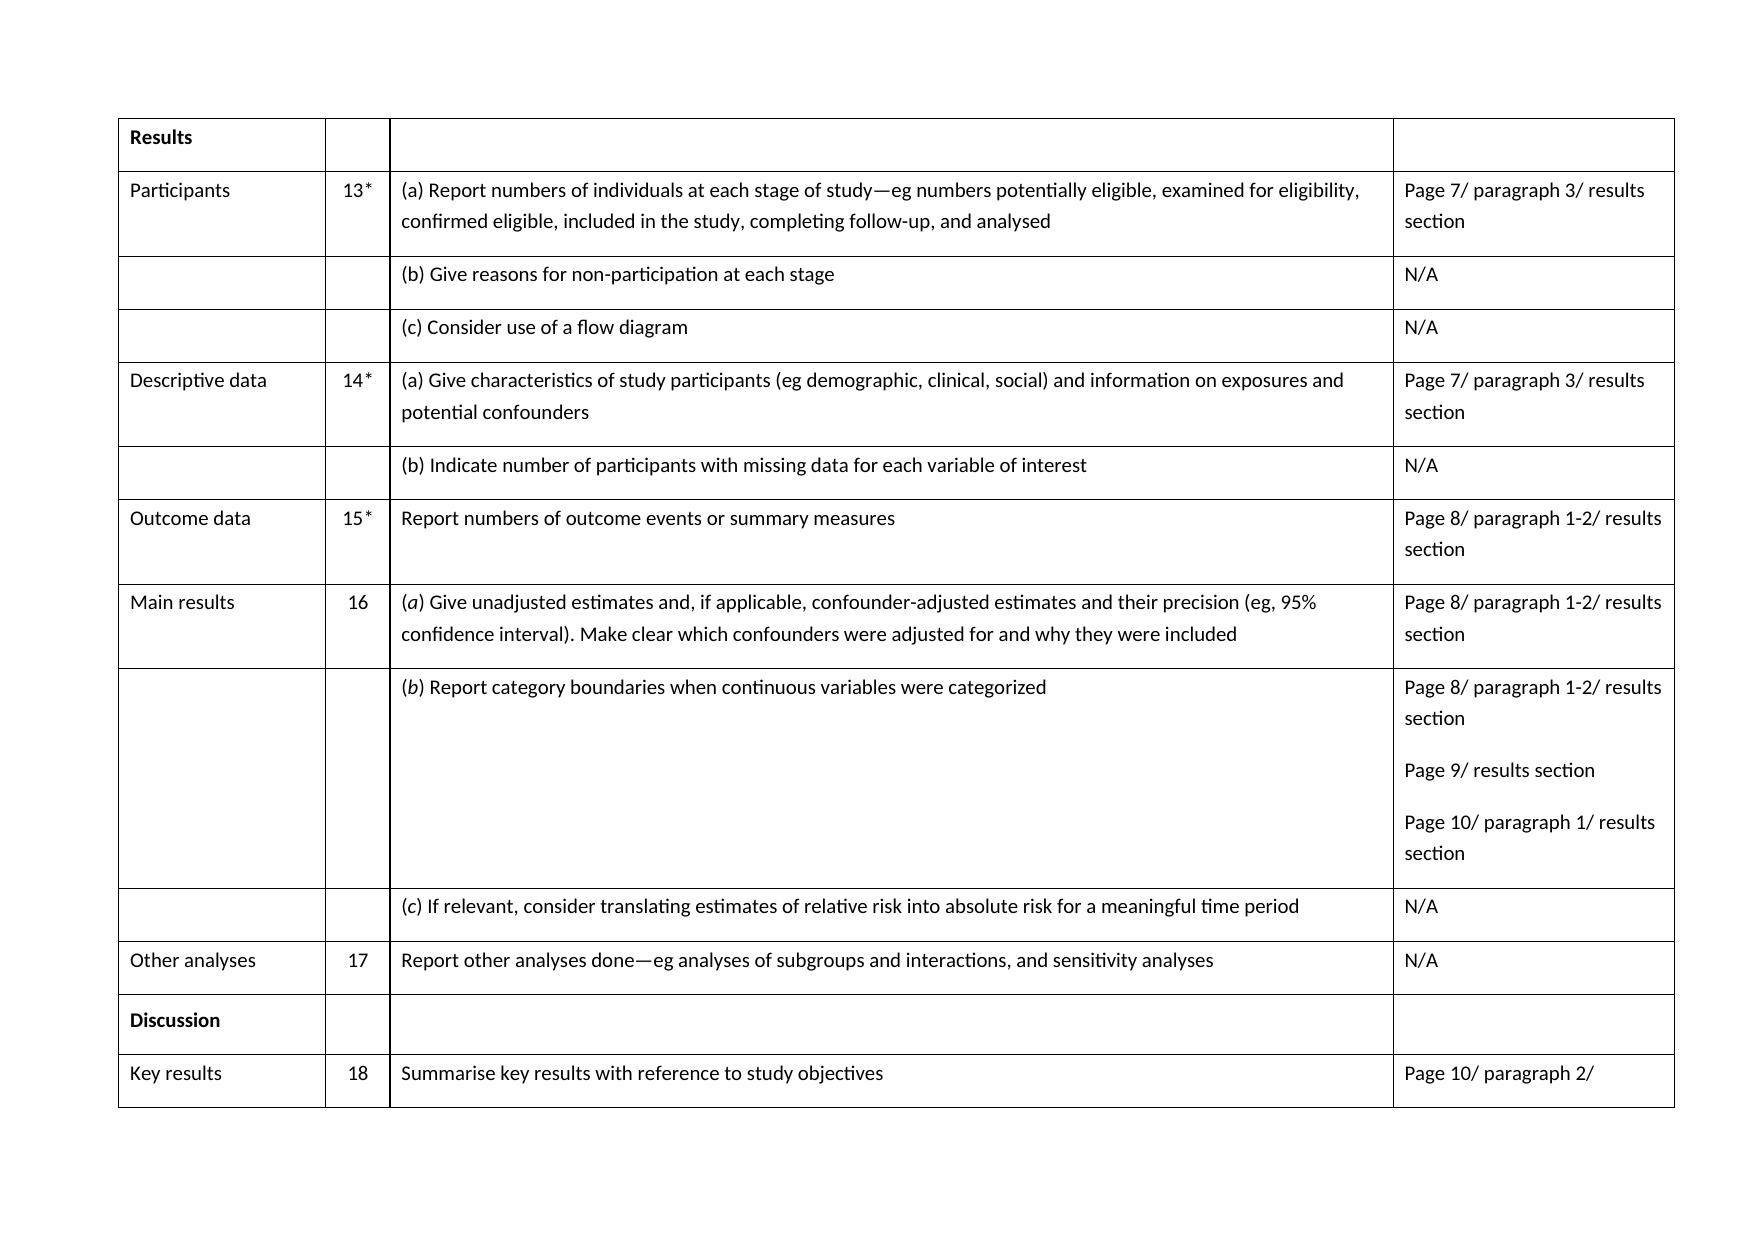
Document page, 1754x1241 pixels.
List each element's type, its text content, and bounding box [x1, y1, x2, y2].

table_cell 17 [326, 942, 389, 994]
table_cell [326, 995, 389, 1054]
table_cell [391, 119, 1393, 171]
table_cell [326, 310, 389, 362]
table_cell [326, 257, 389, 309]
table_cell Page 7/ paragraph 3/ results section [1394, 363, 1674, 446]
table_cell [391, 995, 1393, 1054]
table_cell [391, 1055, 1393, 1107]
table_cell Report numbers of outcome events or summary measures [391, 500, 1393, 584]
table_cell Discussion [119, 995, 325, 1054]
table_cell [326, 447, 389, 499]
table_cell Descriptive data [119, 363, 325, 446]
table_cell 13* [326, 172, 389, 256]
table_cell [119, 257, 325, 309]
table_cell (c) Consider use of a flow diagram [391, 310, 1393, 362]
table_cell Page 8/ paragraph 1-2/ results section [1394, 500, 1674, 584]
table_cell (b) Report category boundaries when continuous variables were categorized [391, 669, 1393, 888]
table_cell 15* [326, 500, 389, 584]
table_cell [119, 889, 325, 941]
table_cell Page 8/ paragraph 1-2/ results section Page 9/ results section Page 10/ paragraph 1/ results section [1394, 669, 1674, 888]
table_cell [119, 669, 325, 888]
table_cell [119, 310, 325, 362]
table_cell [1394, 1055, 1674, 1107]
table_cell (a) Report numbers of individuals at each stage of study—eg numbers potentially eligible, examined for eligibility, confirmed eligible, included in the study, completing follow-up, and analysed [391, 172, 1393, 256]
table_cell [1394, 995, 1674, 1054]
table_cell Key results [119, 1055, 325, 1107]
table_cell N/A [1394, 942, 1674, 994]
table_cell Page 8/ paragraph 1-2/ results section [1394, 585, 1674, 668]
table_cell Results [119, 119, 325, 171]
table_cell (a) Give unadjusted estimates and, if applicable, confounder-adjusted estimates and their precision (eg, 95% confidence interval). Make clear which confounders were adjusted for and why they were included [391, 585, 1393, 668]
table_cell [119, 447, 325, 499]
table_cell (a) Give characteristics of study participants (eg demographic, clinical, social) and information on exposures and potential confounders [391, 363, 1393, 446]
table_cell 16 [326, 585, 389, 668]
table_cell [326, 889, 389, 941]
table_cell N/A [1394, 257, 1674, 309]
table_cell Main results [119, 585, 325, 668]
table_cell (c) If relevant, consider translating estimates of relative risk into absolute risk for a meaningful time period [391, 889, 1393, 941]
table_cell [1394, 119, 1674, 171]
table_cell (b) Indicate number of participants with missing data for each variable of interest [391, 447, 1393, 499]
table_cell Participants [119, 172, 325, 256]
table_cell N/A [1394, 889, 1674, 941]
table_cell Other analyses [119, 942, 325, 994]
table_cell Report other analyses done—eg analyses of subgroups and interactions, and sensitivity analyses [391, 942, 1393, 994]
table_cell N/A [1394, 310, 1674, 362]
table_cell N/A [1394, 447, 1674, 499]
table_cell 18 [326, 1055, 389, 1107]
table_cell Page 7/ paragraph 3/ results section [1394, 172, 1674, 256]
table_cell [326, 669, 389, 888]
table_cell (b) Give reasons for non-participation at each stage [391, 257, 1393, 309]
table_cell 14* [326, 363, 389, 446]
table_cell Outcome data [119, 500, 325, 584]
table_cell [326, 119, 389, 171]
